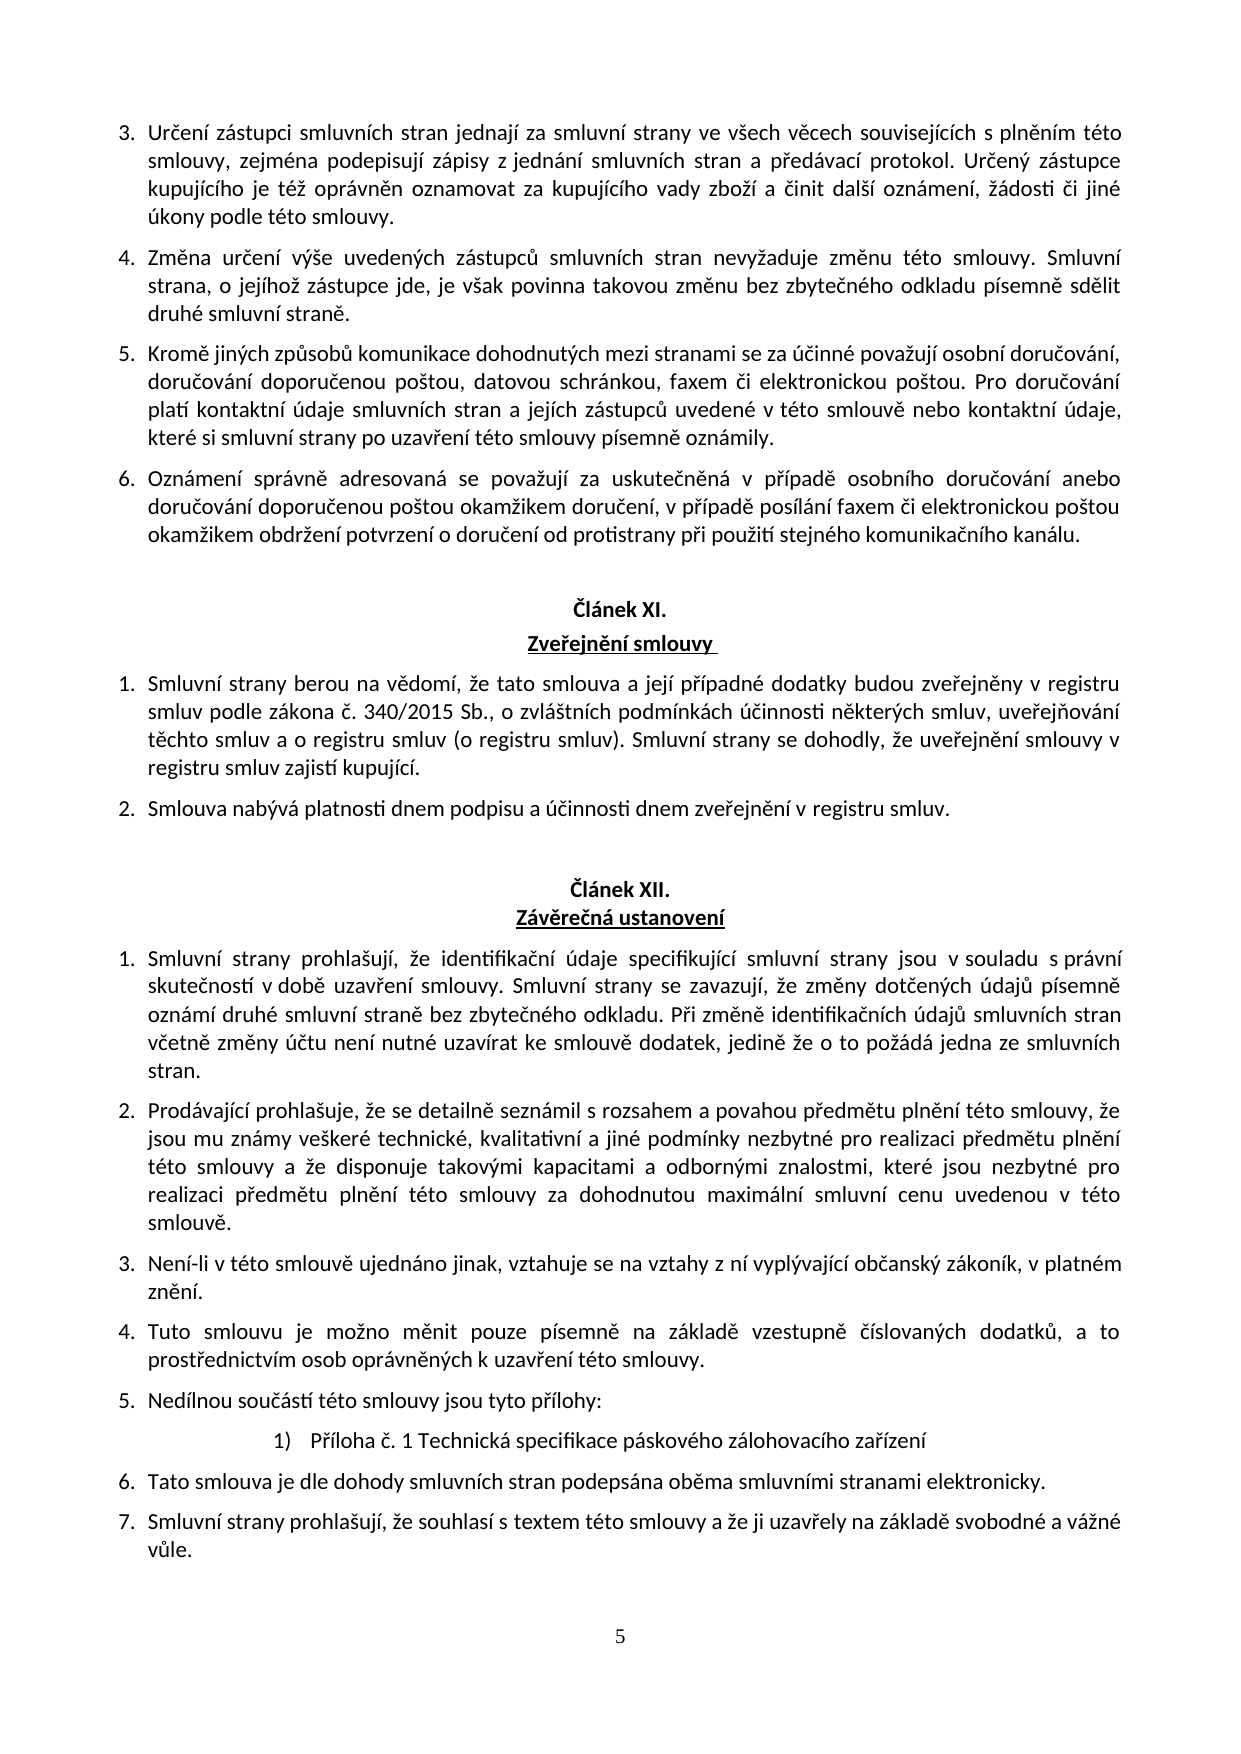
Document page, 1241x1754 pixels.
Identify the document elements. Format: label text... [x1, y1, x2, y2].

list Není-li v této smlouvě ujednáno jinak, vztahuje se na vztahy z ní vyplývající občanský zákoník, v platném znění. [118, 1249, 1122, 1305]
list Tato smlouva je dle dohody smluvních stran podepsána oběma smluvními stranami elektronicky. [118, 1467, 1122, 1495]
list Smluvní strany prohlašují, že identifikační údaje specifikující smluvní strany jsou v souladu s právní skutečností v době uzavření smlouvy. Smluvní strany se zavazují, že změny dotčených údajů písemně oznámí druhé smluvní straně bez zbytečného odkladu. Při změně identifikačních údajů smluvních stran včetně změny účtu není nutné uzavírat ke smlouvě dodatek, jedině že o to požádá jedna ze smluvních stran. [118, 944, 1122, 1084]
list Nedílnou součástí této smlouvy jsou tyto přílohy: [118, 1386, 1122, 1414]
list Určení zástupci smluvních stran jednají za smluvní strany ve všech věcech souvisejících s plněním této smlouvy, zejména podepisují zápisy z jednání smluvních stran a předávací protokol. Určený zástupce kupujícího je též oprávněn oznamovat za kupujícího vady zboží a činit další oznámení, žádosti či jiné úkony podle této smlouvy. [118, 118, 1122, 230]
text Zveřejnění smlouvy [118, 629, 1122, 657]
list Prodávající prohlašuje, že se detailně seznámil s rozsahem a povahou předmětu plnění této smlouvy, že jsou mu známy veškeré technické, kvalitativní a jiné podmínky nezbytné pro realizaci předmětu plnění této smlouvy a že disponuje takovými kapacitami a odbornými znalostmi, které jsou nezbytné pro realizaci předmětu plnění této smlouvy za dohodnutou maximální smluvní cenu uvedenou v této smlouvě. [118, 1096, 1122, 1236]
list Smluvní strany berou na vědomí, že tato smlouva a její případné dodatky budou zveřejněny v registru smluv podle zákona č. 340/2015 Sb., o zvláštních podmínkách účinnosti některých smluv, uveřejňování těchto smluv a o registru smluv (o registru smluv). Smluvní strany se dohodly, že uveřejnění smlouvy v registru smluv zajistí kupující. [118, 669, 1122, 782]
text Článek XII. Závěrečná ustanovení [118, 875, 1122, 931]
list Příloha č. 1 Technická specifikace páskového zálohovacího zařízení [273, 1426, 1122, 1454]
list Oznámení správně adresovaná se považují za uskutečněná v případě osobního doručování anebo doručování doporučenou poštou okamžikem doručení, v případě posílání faxem či elektronickou poštou okamžikem obdržení potvrzení o doručení od protistrany při použití stejného komunikačního kanálu. [118, 464, 1122, 548]
list Tuto smlouvu je možno měnit pouze písemně na základě vzestupně číslovaných dodatků, a to prostřednictvím osob oprávněných k uzavření této smlouvy. [118, 1317, 1122, 1373]
text Článek XI. [118, 595, 1122, 623]
list Smluvní strany prohlašují, že souhlasí s textem této smlouvy a že ji uzavřely na základě svobodné a vážné vůle. [118, 1507, 1122, 1563]
list Kromě jiných způsobů komunikace dohodnutých mezi stranami se za účinné považují osobní doručování, doručování doporučenou poštou, datovou schránkou, faxem či elektronickou poštou. Pro doručování platí kontaktní údaje smluvních stran a jejích zástupců uvedené v této smlouvě nebo kontaktní údaje, které si smluvní strany po uzavření této smlouvy písemně oznámily. [118, 339, 1122, 451]
list Smlouva nabývá platnosti dnem podpisu a účinnosti dnem zveřejnění v registru smluv. [118, 794, 1122, 822]
list Změna určení výše uvedených zástupců smluvních stran nevyžaduje změnu této smlouvy. Smluvní strana, o jejíhož zástupce jde, je však povinna takovou změnu bez zbytečného odkladu písemně sdělit druhé smluvní straně. [118, 243, 1122, 327]
